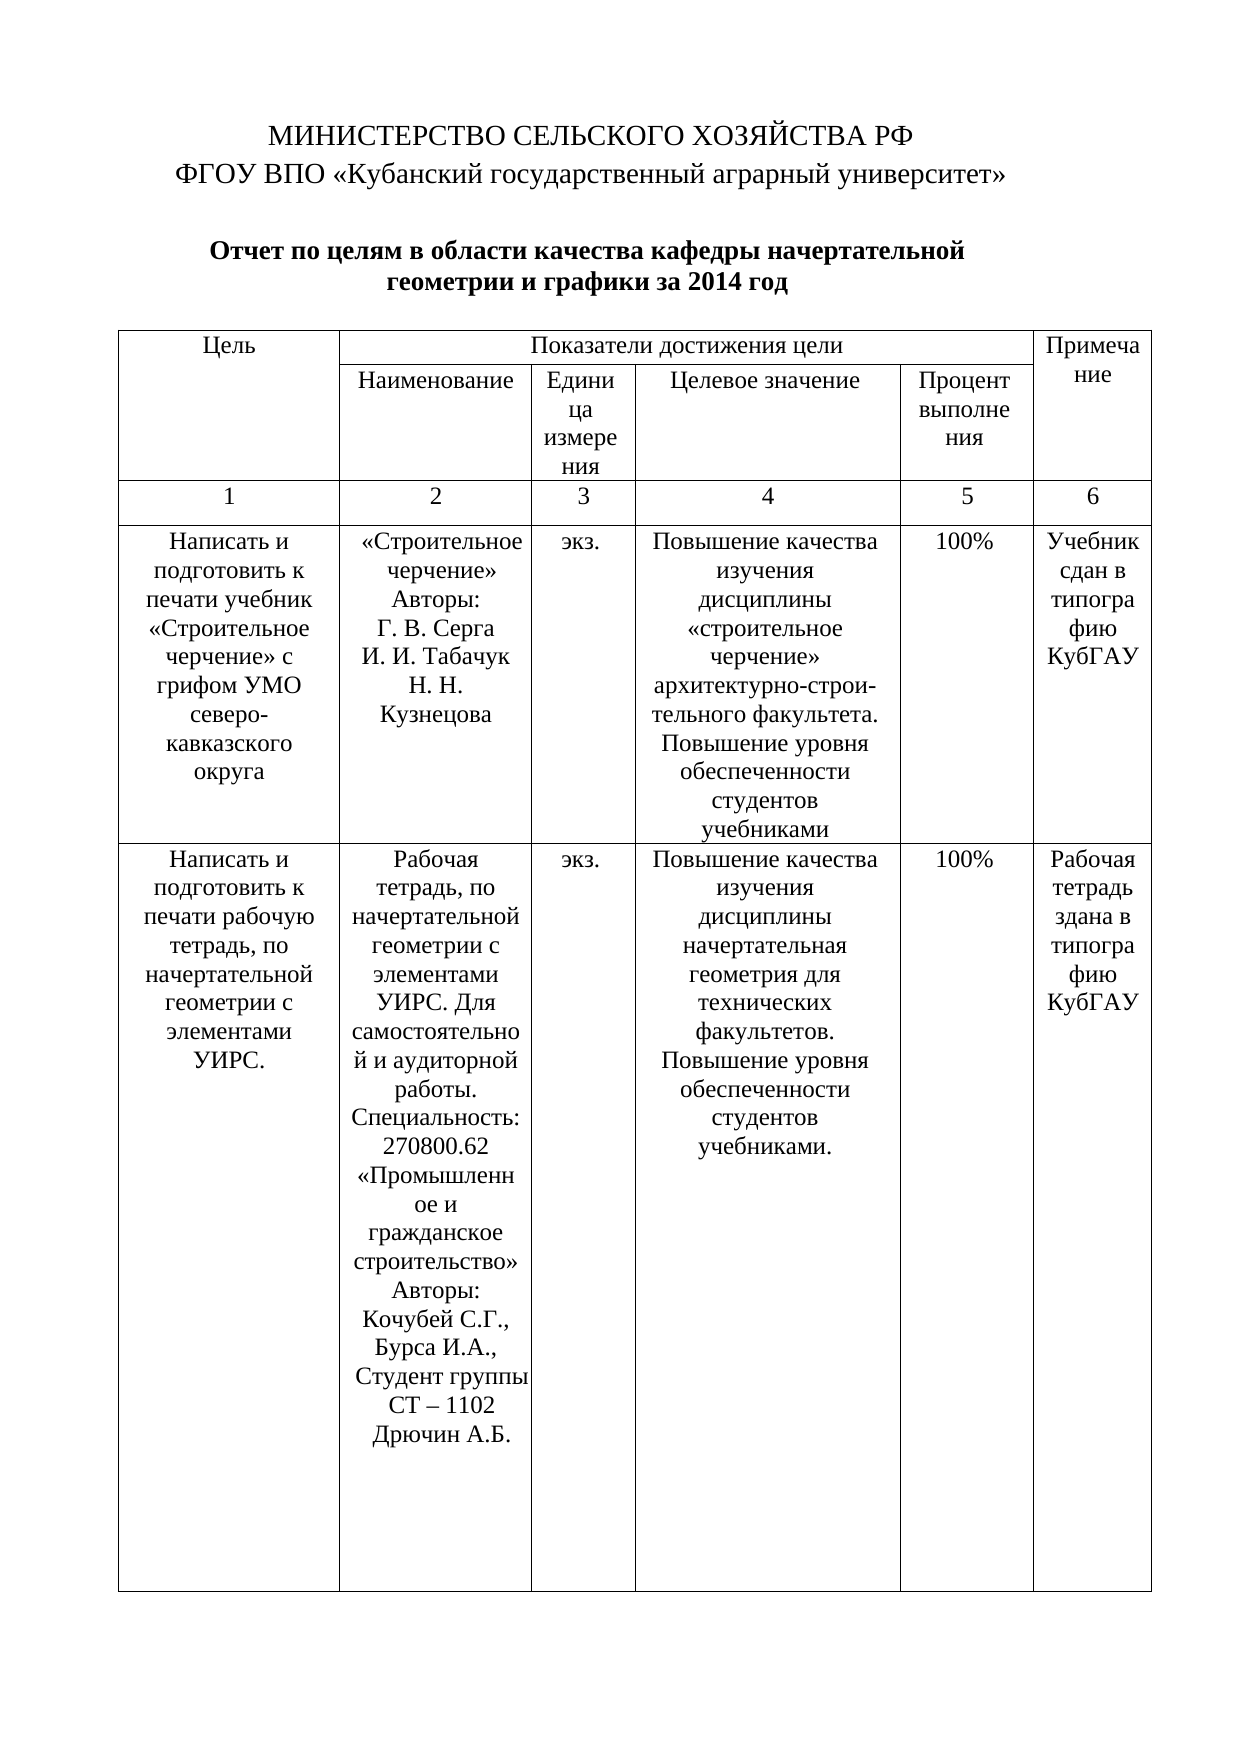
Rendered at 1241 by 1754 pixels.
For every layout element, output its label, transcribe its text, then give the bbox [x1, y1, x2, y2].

table_cell 3 [532, 481, 635, 525]
table_cell Рабочая тетрадь здана в типографию КубГАУ [1034, 844, 1151, 1591]
table_cell 5 [901, 481, 1033, 525]
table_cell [636, 844, 900, 1591]
table_cell экз. [532, 844, 635, 1591]
table_cell Наименование [340, 365, 531, 480]
text МИНИСТЕРСТВО СЕЛЬСКОГО ХОЗЯЙСТВА РФ [118, 118, 1063, 152]
text Отчет по целям в области качества кафедры начертательной геометрии и графики за 2014 год [207, 234, 968, 296]
table_cell 4 [636, 481, 900, 525]
text ФГОУ ВПО «Кубанский государственный аграрный университет» [118, 157, 1063, 190]
table_cell 1 [119, 481, 339, 525]
table_cell Единица измерения [532, 365, 635, 480]
table_cell Написать и подготовить к печати рабочую тетрадь, по начертательной геометрии с элементами УИРС. [119, 844, 339, 1591]
table_header Цель [119, 331, 339, 480]
table_cell 2 [340, 481, 531, 525]
table_cell Целевое значение [636, 365, 900, 480]
table_cell Рабочая тетрадь, по начертательной геометрии с элементами УИРС. Для самостоятельной и аудиторной работы. Специальность:270800.62 «Промышленное и гражданское строительство» Авторы: Кочубей С.Г., Бурса И.А., Студент группы СТ – 1102 Дрючин А.Б. [340, 844, 531, 1591]
table_cell экз. [532, 526, 635, 843]
table_cell 100% [901, 844, 1033, 1591]
table_cell 6 [1034, 481, 1151, 525]
table_header Показатели достижения цели [340, 331, 1033, 364]
table_cell «Строительное черчение» Авторы: Г. В. Серга И. И. Табачук Н. Н. Кузнецова [340, 526, 531, 843]
table_cell 100% [901, 526, 1033, 843]
table_cell Написать и подготовить к печати учебник «Строительное черчение» с грифом УМО северо-кавказского округа [119, 526, 339, 843]
table_cell Процент выполнения [901, 365, 1033, 480]
table_header Примечание [1034, 331, 1151, 480]
table_cell Повышение качества изучения дисциплины «строительное черчение» архитектурно-строи-тельного факультета. Повышение уровня обеспеченности студентов учебниками [636, 526, 900, 843]
table_cell Учебник сдан в типографию КубГАУ [1034, 526, 1151, 843]
